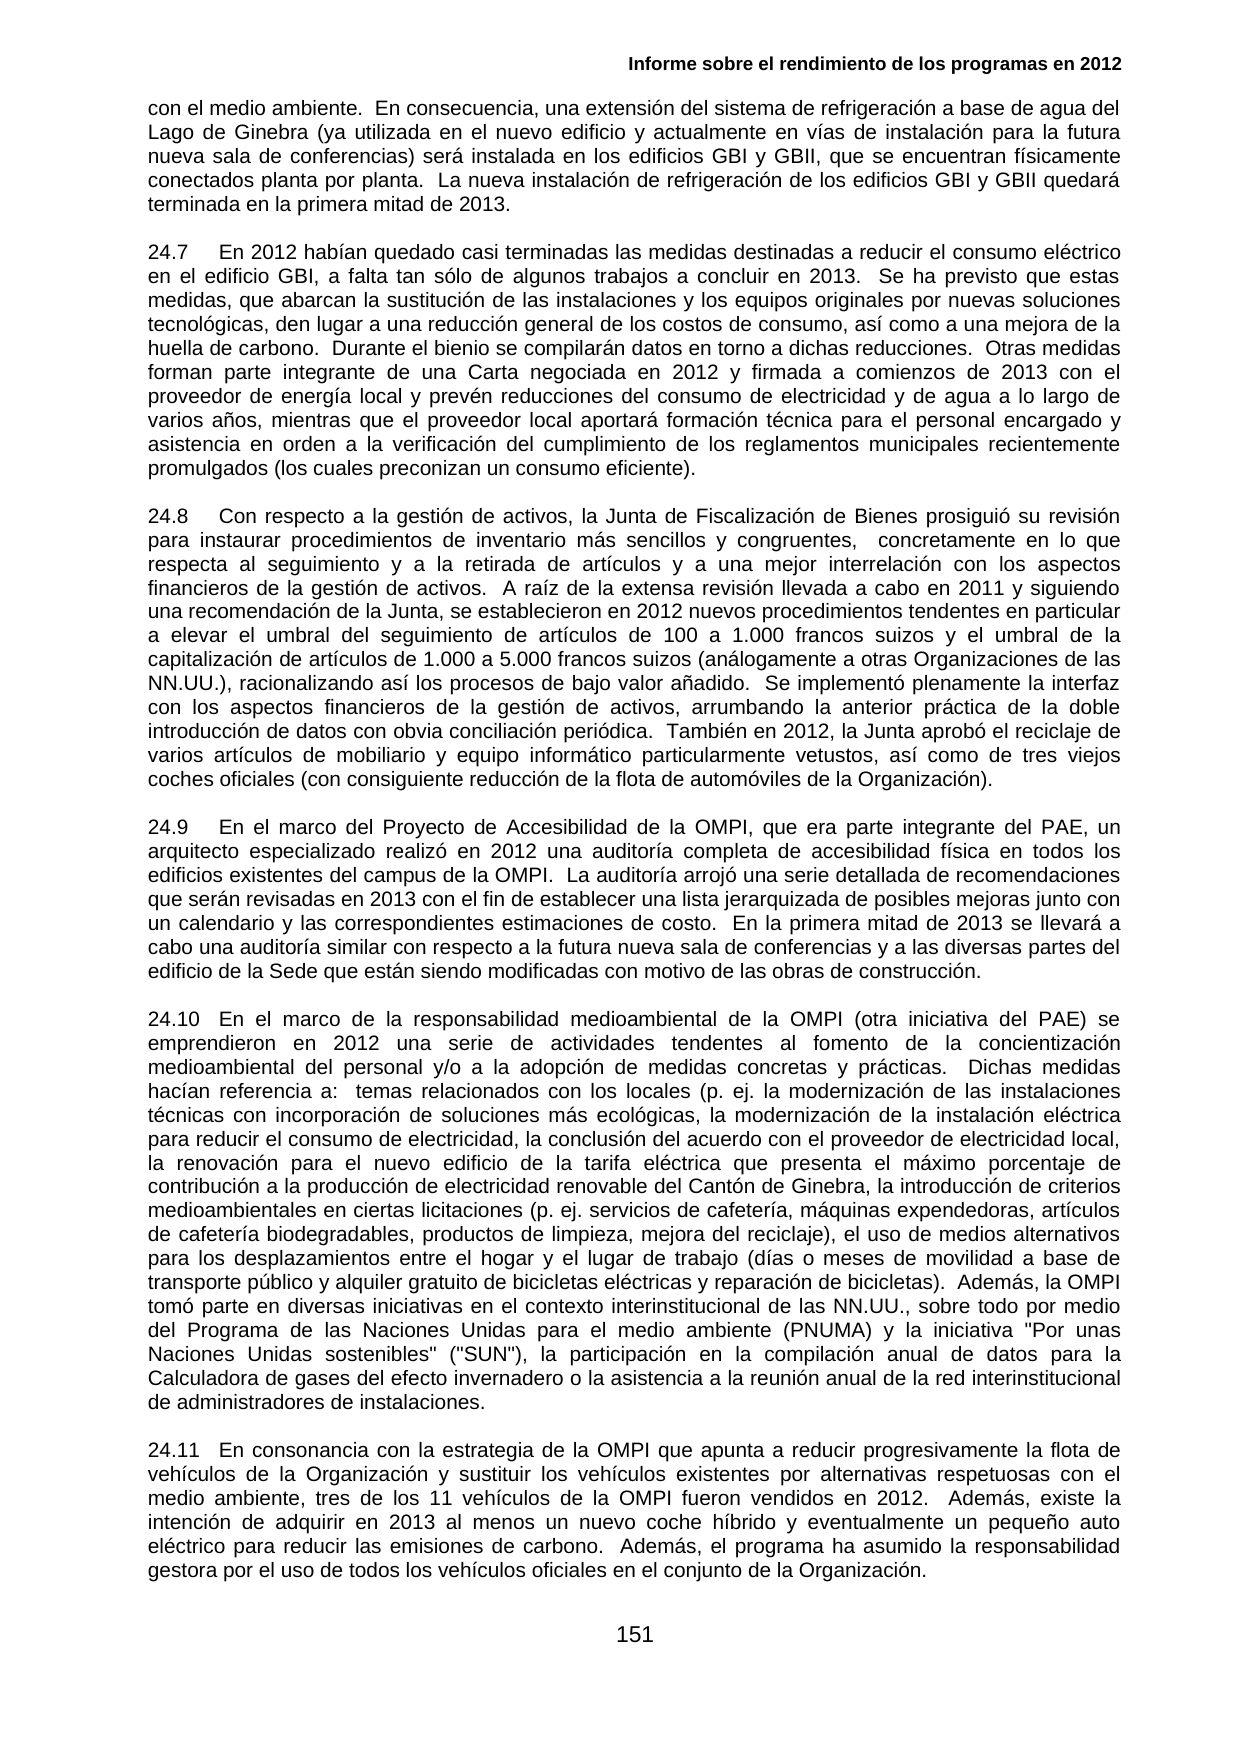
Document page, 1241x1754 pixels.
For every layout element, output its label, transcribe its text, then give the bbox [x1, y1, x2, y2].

list Con respecto a la gestión de activos, la Junta de Fiscalización de Bienes prosiguió su revisión para instaurar procedimientos de inventario más sencillos y congruentes, concretamente en lo que respecta al seguimiento y a la retirada de artículos y a una mejor interrelación con los aspectos financieros de la gestión de activos. A raíz de la extensa revisión llevada a cabo en 2011 y siguiendo una recomendación de la Junta, se establecieron en 2012 nuevos procedimientos tendentes en particular a elevar el umbral del seguimiento de artículos de 100 a 1.000 francos suizos y el umbral de la capitalización de artículos de 1.000 a 5.000 francos suizos (análogamente a otras Organizaciones de las NN.UU.), racionalizando así los procesos de bajo valor añadido. Se implementó plenamente la interfaz con los aspectos financieros de la gestión de activos, arrumbando la anterior práctica de la doble introducción de datos con obvia conciliación periódica. También en 2012, la Junta aprobó el reciclaje de varios artículos de mobiliario y equipo informático particularmente vetustos, así como de tres viejos coches oficiales (con consiguiente reducción de la flota de automóviles de la Organización). [148, 503, 1122, 791]
list En consonancia con la estrategia de la OMPI que apunta a reducir progresivamente la flota de vehículos de la Organización y sustituir los vehículos existentes por alternativas respetuosas con el medio ambiente, tres de los 11 vehículos de la OMPI fueron vendidos en 2012. Además, existe la intención de adquirir en 2013 al menos un nuevo coche híbrido y eventualmente un pequeño auto eléctrico para reducir las emisiones de carbono. Además, el programa ha asumido la responsabilidad gestora por el uso de todos los vehículos oficiales en el conjunto de la Organización. [148, 1438, 1122, 1582]
list En 2012 habían quedado casi terminadas las medidas destinadas a reducir el consumo eléctrico en el edificio GBI, a falta tan sólo de algunos trabajos a concluir en 2013. Se ha previsto que estas medidas, que abarcan la sustitución de las instalaciones y los equipos originales por nuevas soluciones tecnológicas, den lugar a una reducción general de los costos de consumo, así como a una mejora de la huella de carbono. Durante el bienio se compilarán datos en torno a dichas reducciones. Otras medidas forman parte integrante de una Carta negociada en 2012 y firmada a comienzos de 2013 con el proveedor de energía local y prevén reducciones del consumo de electricidad y de agua a lo largo de varios años, mientras que el proveedor local aportará formación técnica para el personal encargado y asistencia en orden a la verificación del cumplimiento de los reglamentos municipales recientemente promulgados (los cuales preconizan un consumo eficiente). [148, 240, 1122, 479]
list En el marco de la responsabilidad medioambiental de la OMPI (otra iniciativa del PAE) se emprendieron en 2012 una serie de actividades tendentes al fomento de la concientización medioambiental del personal y/o a la adopción de medidas concretas y prácticas. Dichas medidas hacían referencia a: temas relacionados con los locales (p. ej. la modernización de las instalaciones técnicas con incorporación de soluciones más ecológicas, la modernización de la instalación eléctrica para reducir el consumo de electricidad, la conclusión del acuerdo con el proveedor de electricidad local, la renovación para el nuevo edificio de la tarifa eléctrica que presenta el máximo porcentaje de contribución a la producción de electricidad renovable del Cantón de Ginebra, la introducción de criterios medioambientales en ciertas licitaciones (p. ej. servicios de cafetería, máquinas expendedoras, artículos de cafetería biodegradables, productos de limpieza, mejora del reciclaje), el uso de medios alternativos para los desplazamientos entre el hogar y el lugar de trabajo (días o meses de movilidad a base de transporte público y alquiler gratuito de bicicletas eléctricas y reparación de bicicletas). Además, la OMPI tomó parte en diversas iniciativas en el contexto interinstitucional de las NN.UU., sobre todo por medio del Programa de las Naciones Unidas para el medio ambiente (PNUMA) y la iniciativa "Por unas Naciones Unidas sostenibles" ("SUN"), la participación en la compilación anual de datos para la Calculadora de gases del efecto invernadero o la asistencia a la reunión anual de la red interinstitucional de administradores de instalaciones. [148, 1007, 1122, 1414]
list En el marco del Proyecto de Accesibilidad de la OMPI, que era parte integrante del PAE, un arquitecto especializado realizó en 2012 una auditoría completa de accesibilidad física en todos los edificios existentes del campus de la OMPI. La auditoría arrojó una serie detallada de recomendaciones que serán revisadas en 2013 con el fin de establecer una lista jerarquizada de posibles mejoras junto con un calendario y las correspondientes estimaciones de costo. En la primera mitad de 2013 se llevará a cabo una auditoría similar con respecto a la futura nueva sala de conferencias y a las diversas partes del edificio de la Sede que están siendo modificadas con motivo de las obras de construcción. [148, 815, 1122, 983]
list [148, 96, 1122, 216]
